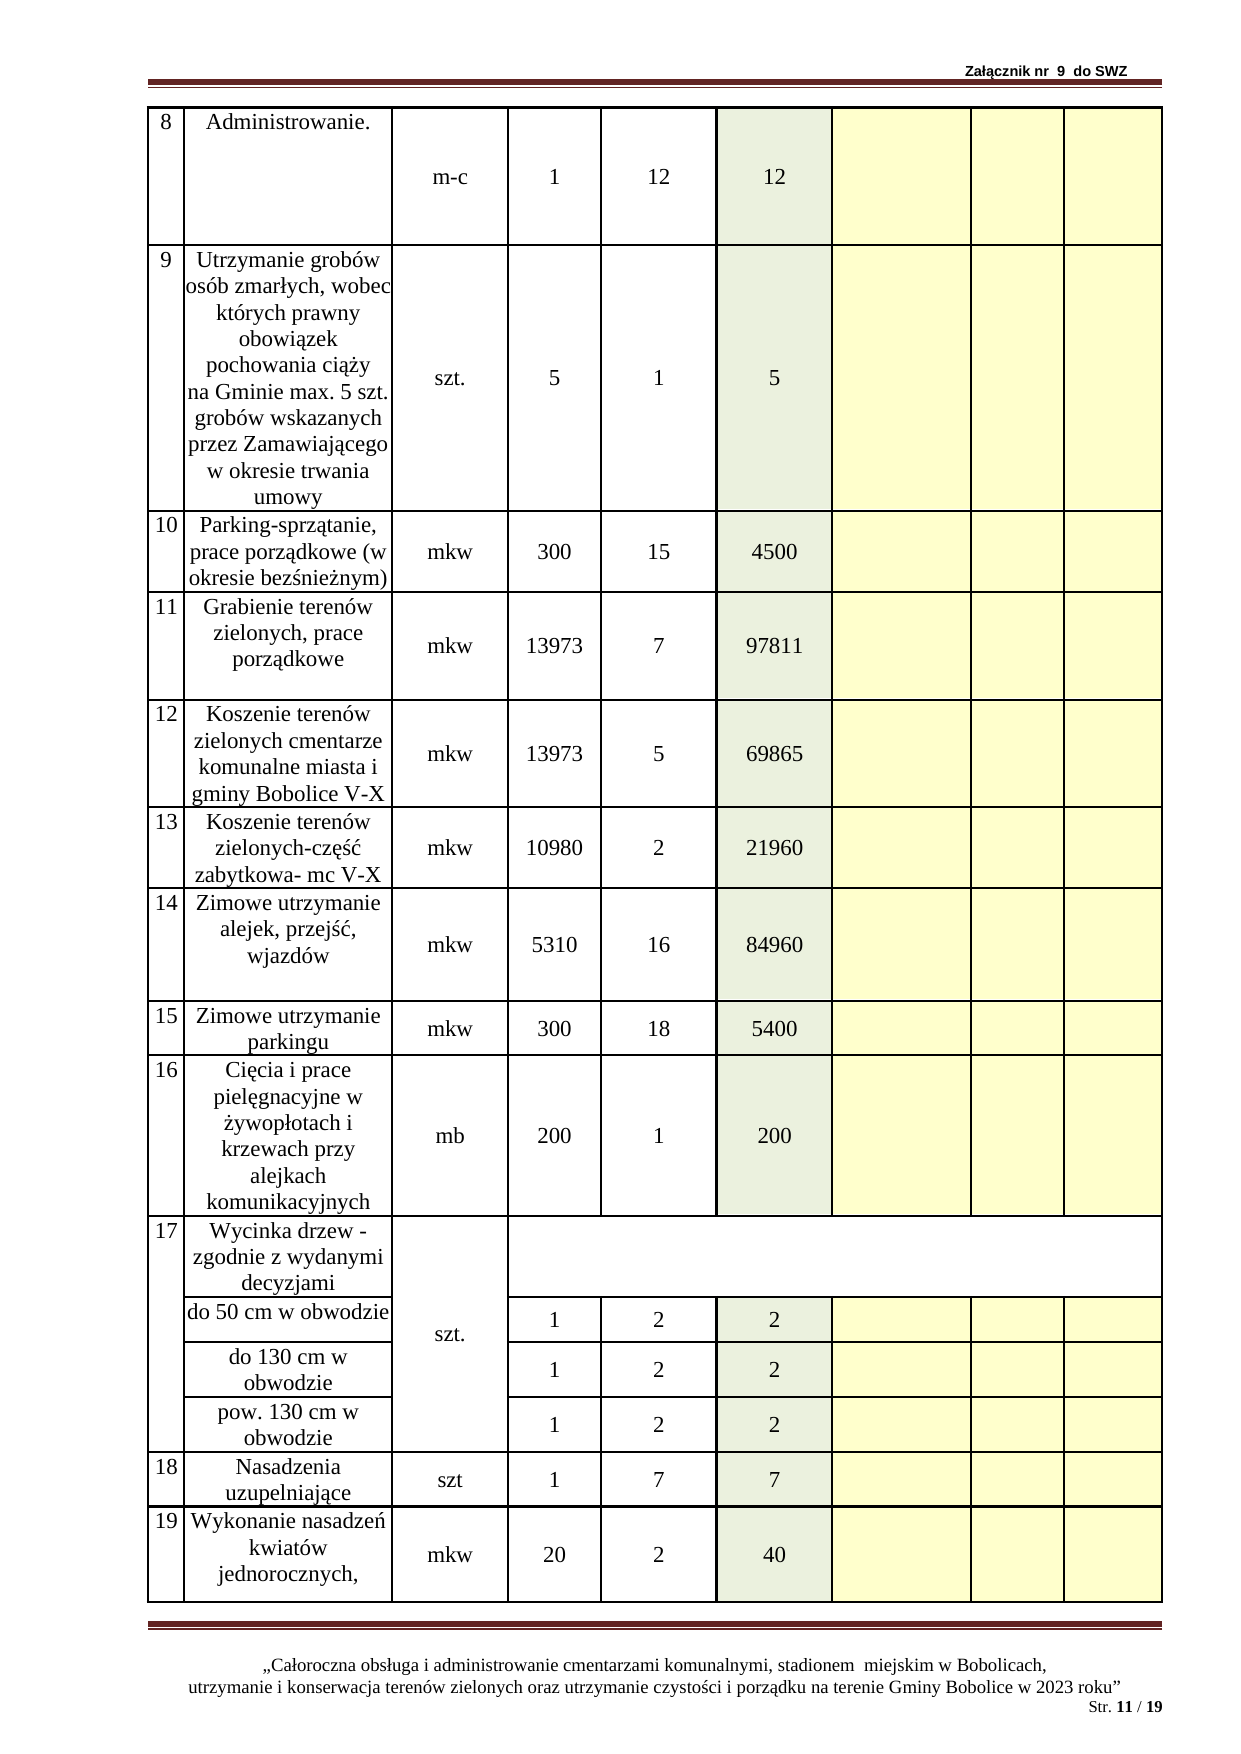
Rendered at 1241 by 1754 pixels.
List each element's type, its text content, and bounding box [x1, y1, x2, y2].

table_cell 2 [602, 1343, 715, 1396]
table_cell 5310 [509, 889, 600, 999]
table_cell 16 [149, 1056, 183, 1214]
table_cell szt. [393, 1217, 507, 1451]
table_cell [833, 1056, 970, 1214]
table_cell Cięcia i prace pielęgnacyjne w żywopłotach i krzewach przy alejkach komunikacyjnych [185, 1056, 391, 1214]
table_cell [509, 1217, 1161, 1296]
table_cell 7 [602, 593, 715, 698]
table_cell [972, 1002, 1063, 1054]
table_cell [1065, 889, 1161, 999]
table_cell 1 [509, 1453, 600, 1505]
table_cell 2 [602, 1298, 715, 1341]
table_cell [1065, 1002, 1161, 1054]
table_cell 2 [602, 808, 715, 887]
table_cell 5400 [718, 1002, 831, 1054]
table_cell 13973 [509, 701, 600, 806]
table_cell [833, 1343, 970, 1396]
table_cell [972, 246, 1063, 509]
table_cell Zimowe utrzymanie parkingu [185, 1002, 391, 1054]
table_cell 1 [602, 1056, 715, 1214]
table_cell [1065, 1056, 1161, 1214]
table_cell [185, 1508, 391, 1601]
table_cell 84960 [718, 889, 831, 999]
table_cell 5 [602, 701, 715, 806]
table_cell 12 [718, 109, 831, 244]
table_cell [972, 1056, 1063, 1214]
table_cell Wycinka drzew -zgodnie z wydanymi decyzjami [185, 1217, 391, 1296]
table_cell 11 [149, 593, 183, 698]
table_cell 21960 [718, 808, 831, 887]
table_cell [972, 701, 1063, 806]
table_cell 8 [149, 109, 183, 244]
table_cell [1065, 808, 1161, 887]
table_cell [833, 701, 970, 806]
table_cell mkw [393, 808, 507, 887]
table_cell [972, 593, 1063, 698]
table_cell [1065, 109, 1161, 244]
table_cell [972, 1508, 1063, 1601]
table_cell mkw [393, 889, 507, 999]
table_cell 7 [718, 1453, 831, 1505]
table_cell 17 [149, 1217, 183, 1451]
table_cell 13 [149, 808, 183, 887]
table_cell [833, 1398, 970, 1451]
table_cell pow. 130 cm w obwodzie [185, 1398, 391, 1451]
table_cell mkw [393, 1508, 507, 1601]
table_cell do 50 cm w obwodzie [185, 1298, 391, 1341]
table_cell mb [393, 1056, 507, 1214]
table_cell 14 [149, 889, 183, 999]
table_cell [1065, 512, 1161, 591]
table_cell 2 [602, 1508, 715, 1601]
table_cell 40 [718, 1508, 831, 1601]
table_cell Utrzymanie grobów osób zmarłych, wobec których prawny obowiązek pochowania ciąży na Gminie max. 5 szt. grobów wskazanych przez Zamawiającego w okresie trwania umowy [185, 246, 391, 509]
table_cell 18 [602, 1002, 715, 1054]
table_cell 12 [602, 109, 715, 244]
table_cell [1065, 593, 1161, 698]
table_cell [972, 1343, 1063, 1396]
table_cell [1065, 1343, 1161, 1396]
table_cell [972, 1453, 1063, 1505]
table_cell 4500 [718, 512, 831, 591]
table_cell 12 [149, 701, 183, 806]
table_cell 200 [718, 1056, 831, 1214]
table_cell 1 [509, 1298, 600, 1341]
table_cell 69865 [718, 701, 831, 806]
table_cell do 130 cm w obwodzie [185, 1343, 391, 1396]
table_cell [972, 1398, 1063, 1451]
table_cell mkw [393, 593, 507, 698]
table_cell 2 [602, 1398, 715, 1451]
table_cell [833, 1508, 970, 1601]
table_cell Nasadzenia uzupelniające [185, 1453, 391, 1505]
table_cell 2 [718, 1343, 831, 1396]
table_cell 15 [602, 512, 715, 591]
table_cell [1065, 701, 1161, 806]
table_cell 1 [509, 109, 600, 244]
table_cell szt. [393, 246, 507, 509]
table_cell 97811 [718, 593, 831, 698]
table_cell Parking-sprzątanie, prace porządkowe (w okresie bezśnieżnym) [185, 512, 391, 591]
table_cell [972, 109, 1063, 244]
table_cell Zimowe utrzymanie alejek, przejść, wjazdów [185, 889, 391, 999]
table_cell 1 [509, 1343, 600, 1396]
table_cell [1065, 1508, 1161, 1601]
table_cell 300 [509, 1002, 600, 1054]
table_cell [833, 512, 970, 591]
table_cell 7 [602, 1453, 715, 1505]
table_cell m-c [393, 109, 507, 244]
table_cell [833, 808, 970, 887]
table_cell 1 [509, 1398, 600, 1451]
table_cell 2 [718, 1298, 831, 1341]
table_cell 13973 [509, 593, 600, 698]
table_cell [833, 1298, 970, 1341]
table_cell [1065, 1453, 1161, 1505]
table_cell 5 [718, 246, 831, 509]
table_cell [833, 109, 970, 244]
table_cell 2 [718, 1398, 831, 1451]
table_cell 10980 [509, 808, 600, 887]
table_cell [833, 1453, 970, 1505]
table_cell [1065, 1398, 1161, 1451]
table_cell Grabienie terenów zielonych, prace porządkowe [185, 593, 391, 698]
table_cell 10 [149, 512, 183, 591]
table_cell 9 [149, 246, 183, 509]
table_cell [833, 593, 970, 698]
table_cell mkw [393, 701, 507, 806]
table_cell 19 [149, 1508, 183, 1601]
table_cell Koszenie terenów zielonych-część zabytkowa- mc V-X [185, 808, 391, 887]
table_cell mkw [393, 512, 507, 591]
table_cell [833, 246, 970, 509]
table_cell mkw [393, 1002, 507, 1054]
table_cell [972, 512, 1063, 591]
table_cell Koszenie terenów zielonych cmentarze komunalne miasta i gminy Bobolice V-X [185, 701, 391, 806]
table_cell 5 [509, 246, 600, 509]
table_cell 1 [602, 246, 715, 509]
table_cell 20 [509, 1508, 600, 1601]
table_cell [833, 889, 970, 999]
table_cell Administrowanie. [185, 109, 391, 244]
table_cell 16 [602, 889, 715, 999]
table_cell [1065, 246, 1161, 509]
table_cell [833, 1002, 970, 1054]
table_cell [972, 808, 1063, 887]
table_cell 18 [149, 1453, 183, 1505]
table_cell [972, 889, 1063, 999]
table_cell [1065, 1298, 1161, 1341]
table_cell 15 [149, 1002, 183, 1054]
table_cell szt [393, 1453, 507, 1505]
table_cell 300 [509, 512, 600, 591]
table_cell 200 [509, 1056, 600, 1214]
table_cell [972, 1298, 1063, 1341]
